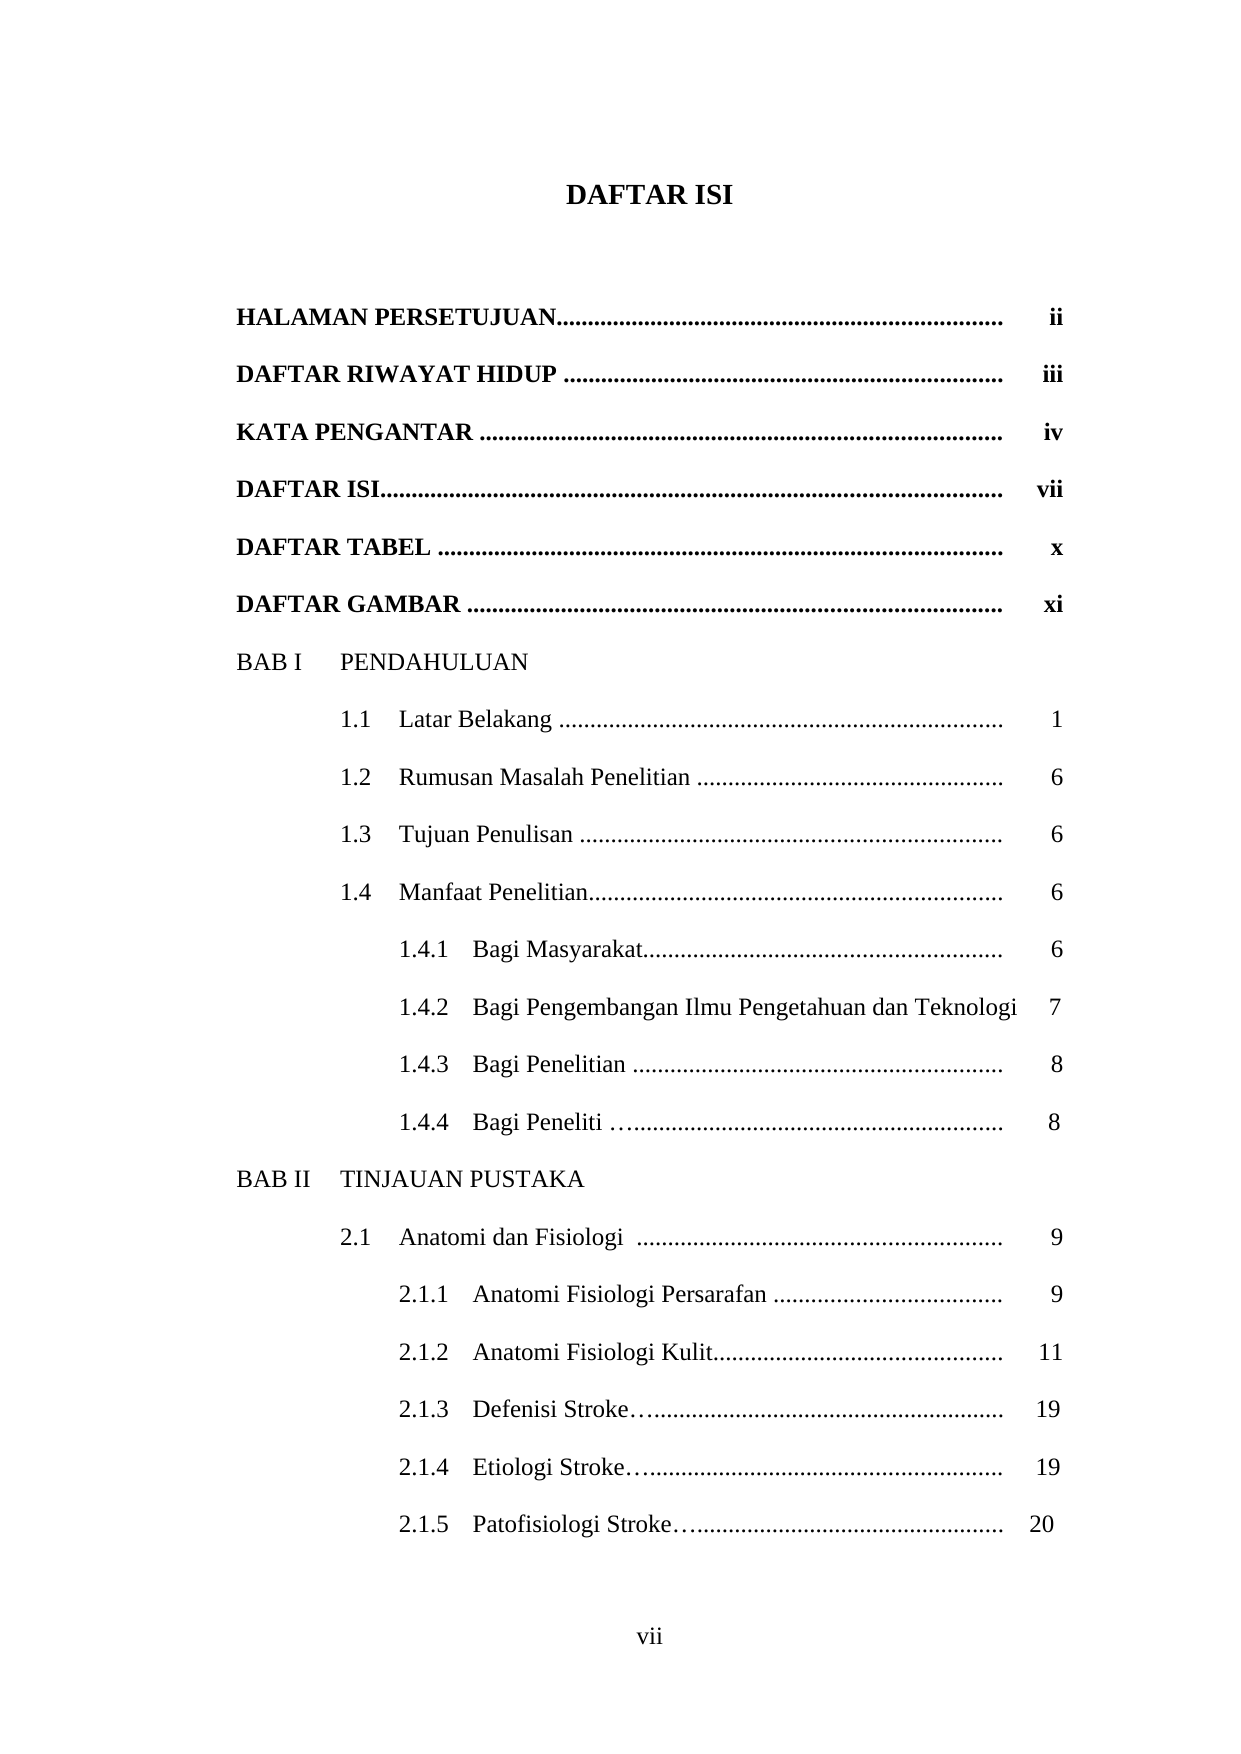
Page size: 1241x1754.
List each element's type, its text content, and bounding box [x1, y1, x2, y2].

text DAFTAR GAMBAR xi [236, 589, 1063, 618]
list Anatomi Fisiologi Kulit 11 [399, 1337, 1063, 1366]
list Bagi Masyarakat 6 [399, 934, 1063, 963]
list Latar Belakang 1 [340, 704, 1063, 733]
list Rumusan Masalah Penelitian 6 [340, 762, 1063, 791]
list Etiologi Stroke…. 19 [399, 1452, 1063, 1481]
text KATA PENGANTAR iv [236, 417, 1063, 446]
text BAB II TINJAUAN PUSTAKA [236, 1164, 1063, 1193]
text BAB I PENDAHULUAN [236, 647, 1063, 676]
text HALAMAN PERSETUJUAN ii [236, 302, 1063, 331]
text DAFTAR ISI vii [236, 474, 1063, 503]
list Manfaat Penelitian 6 [340, 877, 1063, 906]
text DAFTAR ISI [236, 177, 1063, 211]
list Bagi Penelitian 8 [399, 1049, 1063, 1078]
list Anatomi Fisiologi Persarafan 9 [399, 1279, 1063, 1308]
list Bagi Pengembangan Ilmu Pengetahuan dan Teknologi 7 [399, 992, 1063, 1021]
list Anatomi dan Fisiologi 9 [340, 1222, 1063, 1251]
text DAFTAR RIWAYAT HIDUP iii [236, 359, 1063, 388]
list Patofisiologi Stroke… 20 [399, 1509, 1063, 1538]
list Defenisi Stroke…. 19 [399, 1394, 1063, 1423]
list Bagi Peneliti …. 8 [399, 1107, 1063, 1136]
list Tujuan Penulisan 6 [340, 819, 1063, 848]
text DAFTAR TABEL x [236, 532, 1063, 561]
